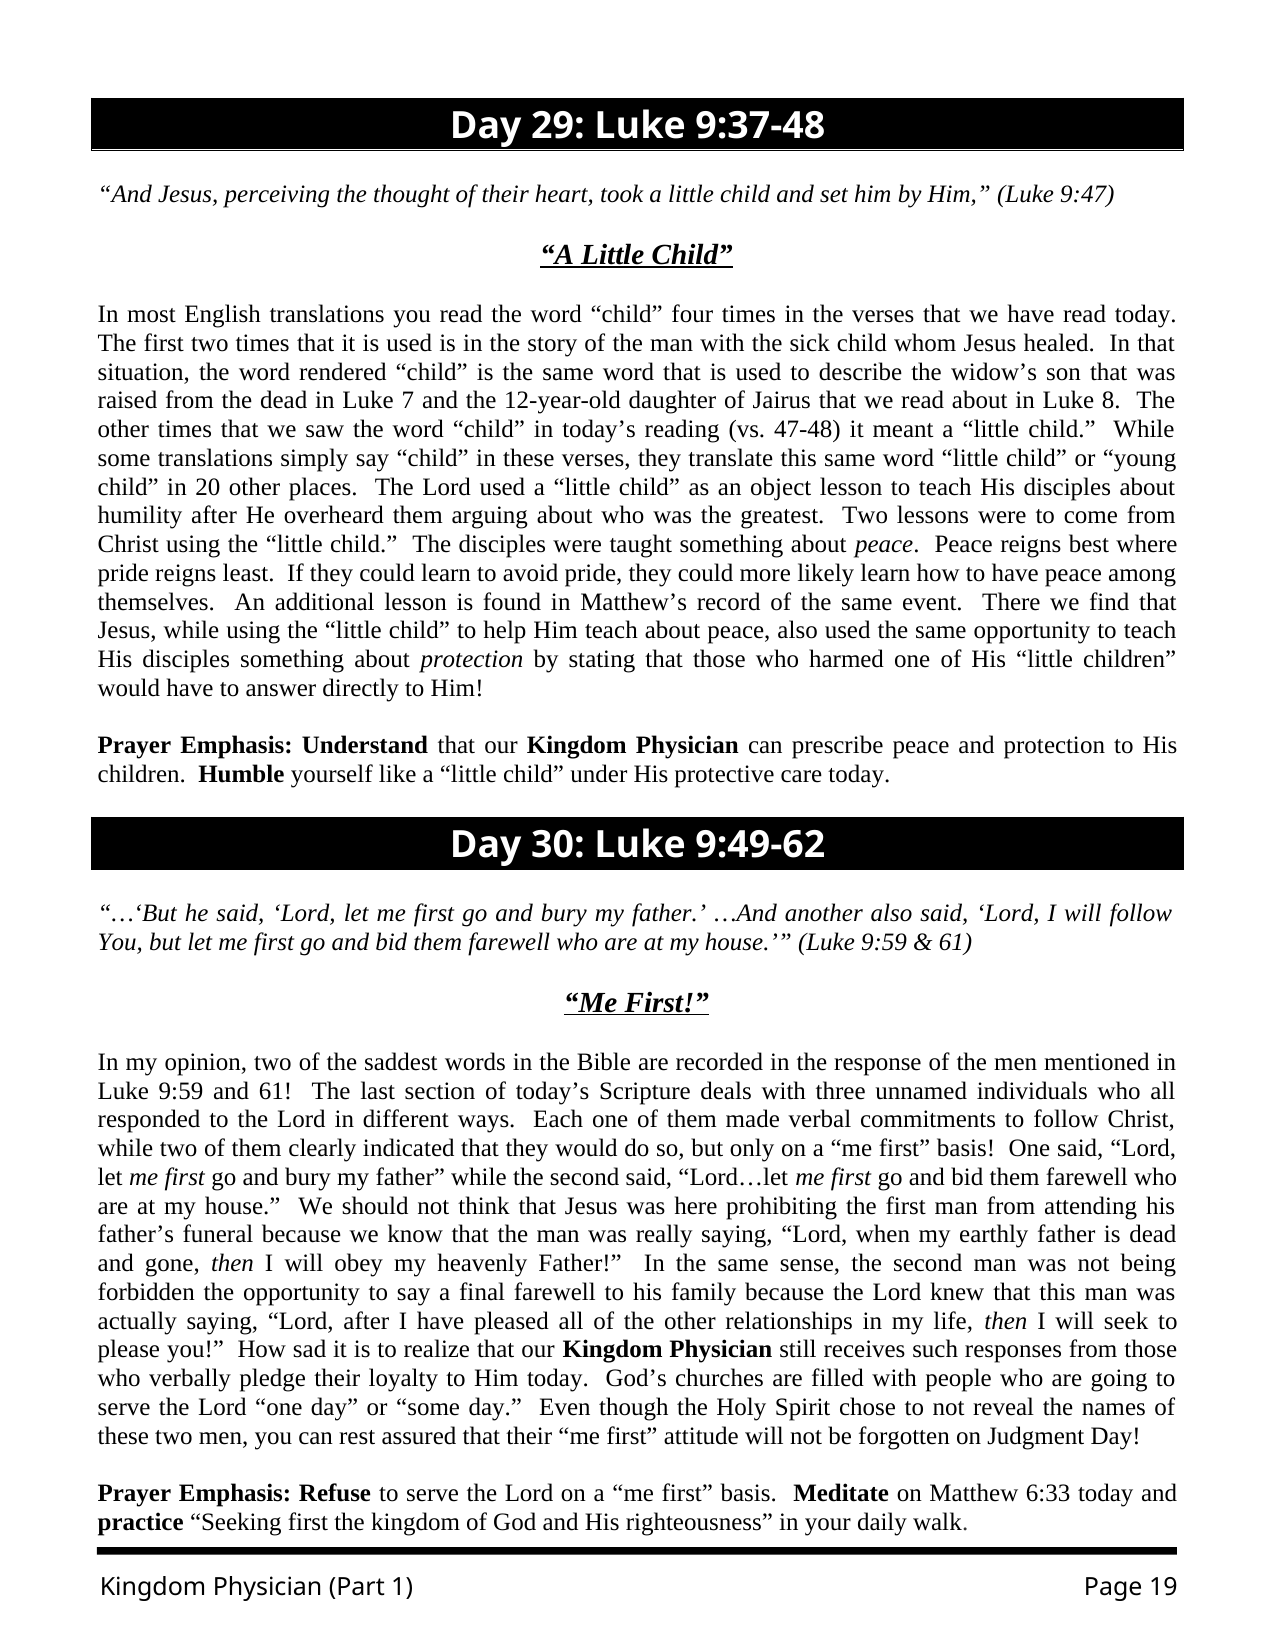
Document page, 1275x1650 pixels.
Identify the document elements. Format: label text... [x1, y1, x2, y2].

text “…‘But he said, ‘Lord, let me first go and bury my father.’ …And another also said, ‘Lord, I will follow You, but let me first go and bid them farewell who are at my house.’” (Luke 9:59 & 61) [97, 898, 1177, 956]
text “Me First!” [97, 985, 1177, 1018]
text “And Jesus, perceiving the thought of their heart, took a little child and set him by Him,” (Luke 9:47) [97, 179, 1177, 208]
text Prayer Emphasis: Refuse to serve the Lord on a “me first” basis. Meditate on Matthew 6:33 today and practice “Seeking first the kingdom of God and His righteousness” in your daily walk. [97, 1478, 1177, 1536]
text In my opinion, two of the saddest words in the Bible are recorded in the response of the men mentioned in Luke 9:59 and 61! The last section of today’s Scripture deals with three unnamed individuals who all responded to the Lord in different ways. Each one of them made verbal commitments to follow Christ, while two of them clearly indicated that they would do so, but only on a “me first” basis! One said, “Lord, let me first go and bury my father” while the second said, “Lord…let me first go and bid them farewell who are at my house.” We should not think that Jesus was here prohibiting the first man from attending his father’s funeral because we know that the man was really saying, “Lord, when my earthly father is dead and gone, then I will obey my heavenly Father!” In the same sense, the second man was not being forbidden the opportunity to say a final farewell to his family because the Lord knew that this man was actually saying, “Lord, after I have pleased all of the other relationships in my life, then I will seek to please you!” How sad it is to realize that our Kingdom Physician still receives such responses from those who verbally pledge their loyalty to Him today. God’s churches are filled with people who are going to serve the Lord “one day” or “some day.” Even though the Holy Spirit chose to not reveal the names of these two men, you can rest assured that their “me first” attitude will not be forgotten on Judgment Day! [97, 1047, 1177, 1449]
table_header Day 29: Luke 9:37-48 [92, 99, 1183, 149]
text Prayer Emphasis: Understand that our Kingdom Physician can prescribe peace and protection to His children. Humble yourself like a “little child” under His protective care today. [97, 730, 1177, 788]
text “A Little Child” [97, 237, 1177, 270]
text In most English translations you read the word “child” four times in the verses that we have read today. The first two times that it is used is in the story of the man with the sick child whom Jesus healed. In that situation, the word rendered “child” is the same word that is used to describe the widow’s son that was raised from the dead in Luke 7 and the 12-year-old daughter of Jairus that we read about in Luke 8. The other times that we saw the word “child” in today’s reading (vs. 47-48) it meant a “little child.” While some translations simply say “child” in these verses, they translate this same word “little child” or “young child” in 20 other places. The Lord used a “little child” as an object lesson to teach His disciples about humility after He overheard them arguing about who was the greatest. Two lessons were to come from Christ using the “little child.” The disciples were taught something about peace. Peace reigns best where pride reigns least. If they could learn to avoid pride, they could more likely learn how to have peace among themselves. An additional lesson is found in Matthew’s record of the same event. There we find that Jesus, while using the “little child” to help Him teach about peace, also used the same opportunity to teach His disciples something about protection by stating that those who harmed one of His “little children” would have to answer directly to Him! [97, 299, 1177, 702]
table_header Day 30: Luke 9:49-62 [92, 818, 1183, 869]
